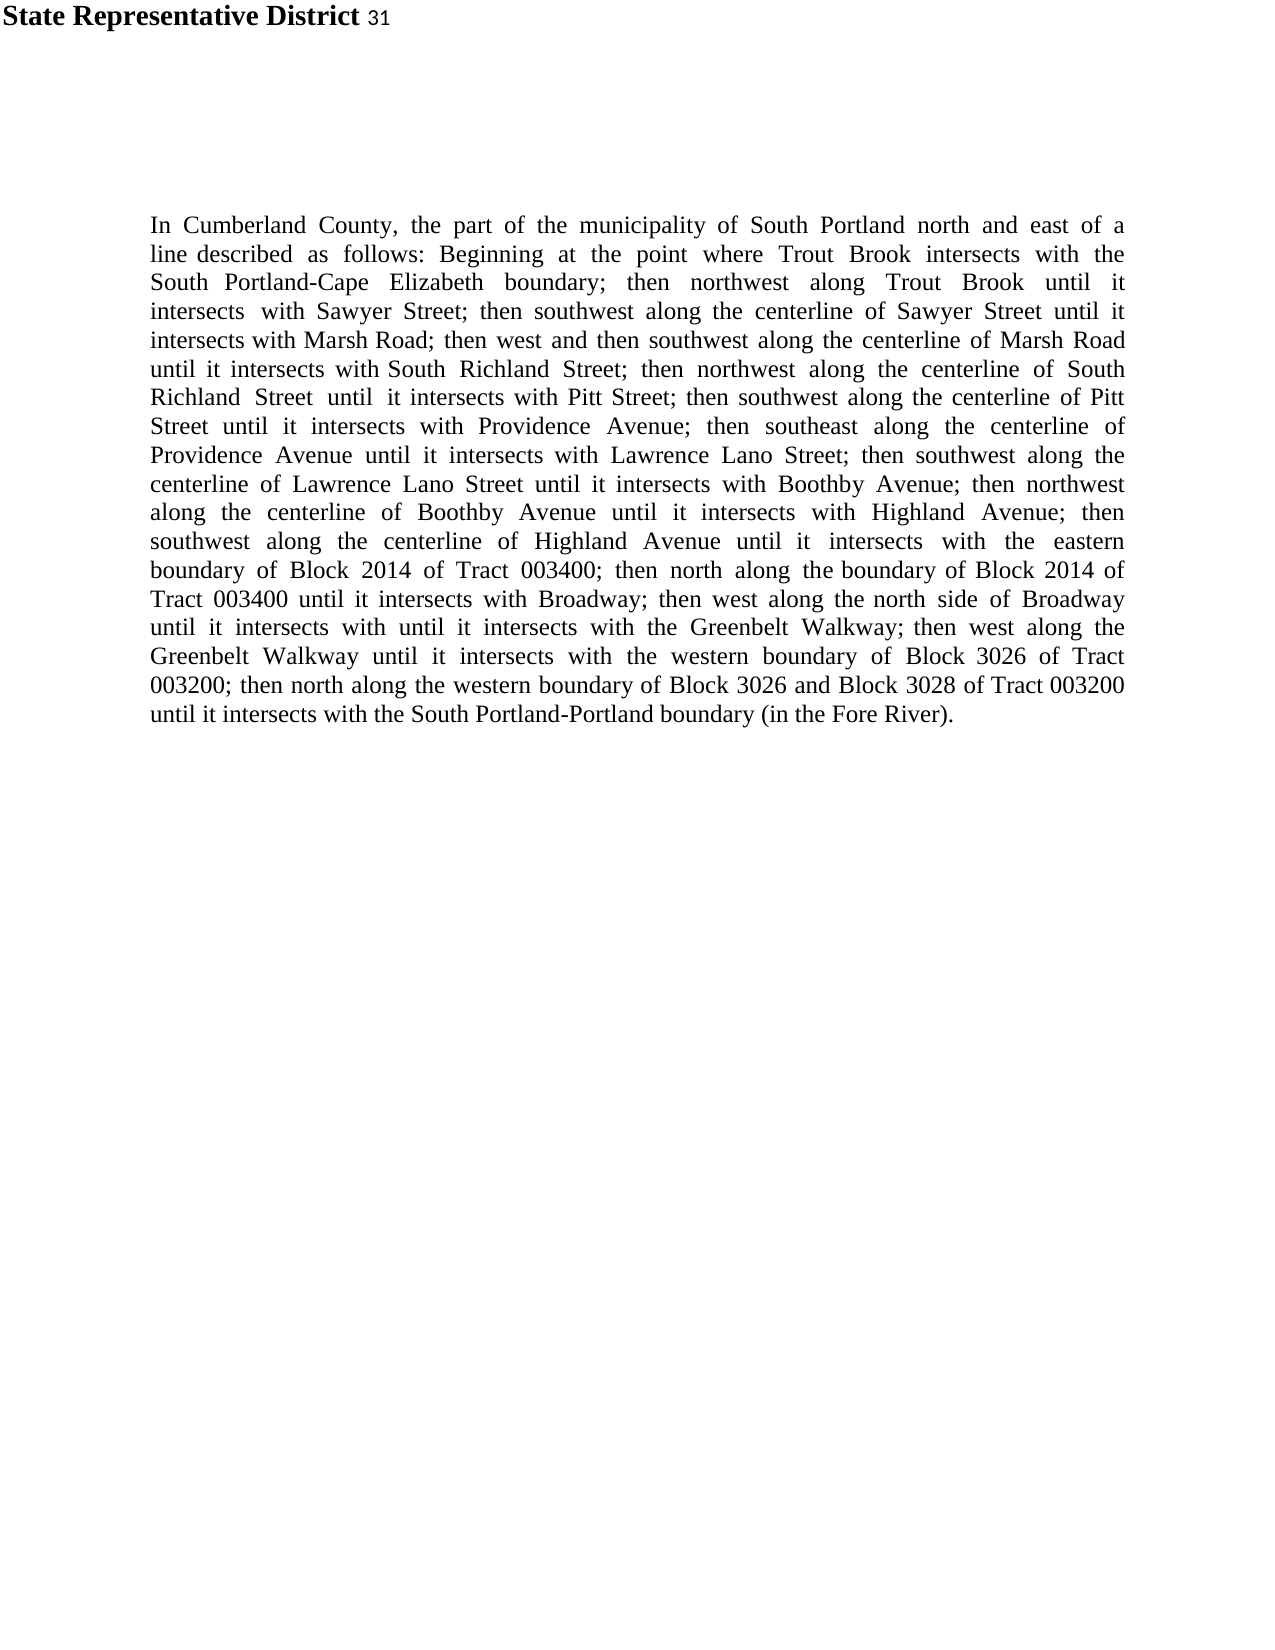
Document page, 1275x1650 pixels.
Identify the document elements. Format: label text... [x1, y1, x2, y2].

text In Cumberland County, the part of the municipality of South Portland north and east of a line described as follows: Beginning at the point where Trout Brook intersects with the South Portland-Cape Elizabeth boundary; then northwest along Trout Brook until it intersects with Sawyer Street; then southwest along the centerline of Sawyer Street until it intersects with Marsh Road; then west and then southwest along the centerline of Marsh Road until it intersects with South Richland Street; then northwest along the centerline of South Richland Street until it intersects with Pitt Street; then southwest along the centerline of Pitt Street until it intersects with Providence Avenue; then southeast along the centerline of Providence Avenue until it intersects with Lawrence Lano Street; then southwest along the centerline of Lawrence Lano Street until it intersects with Boothby Avenue; then northwest along the centerline of Boothby Avenue until it intersects with Highland Avenue; then southwest along the centerline of Highland Avenue until it intersects with the eastern boundary of Block 2014 of Tract 003400; then north along the boundary of Block 2014 of Tract 003400 until it intersects with Broadway; then west along the north side of Broadway until it intersects with until it intersects with the Greenbelt Walkway; then west along the Greenbelt Walkway until it intersects with the western boundary of Block 3026 of Tract 003200; then north along the western boundary of Block 3026 and Block 3028 of Tract 003200 until it intersects with the South Portland-Portland boundary (in the Fore River). [150, 210, 1125, 727]
